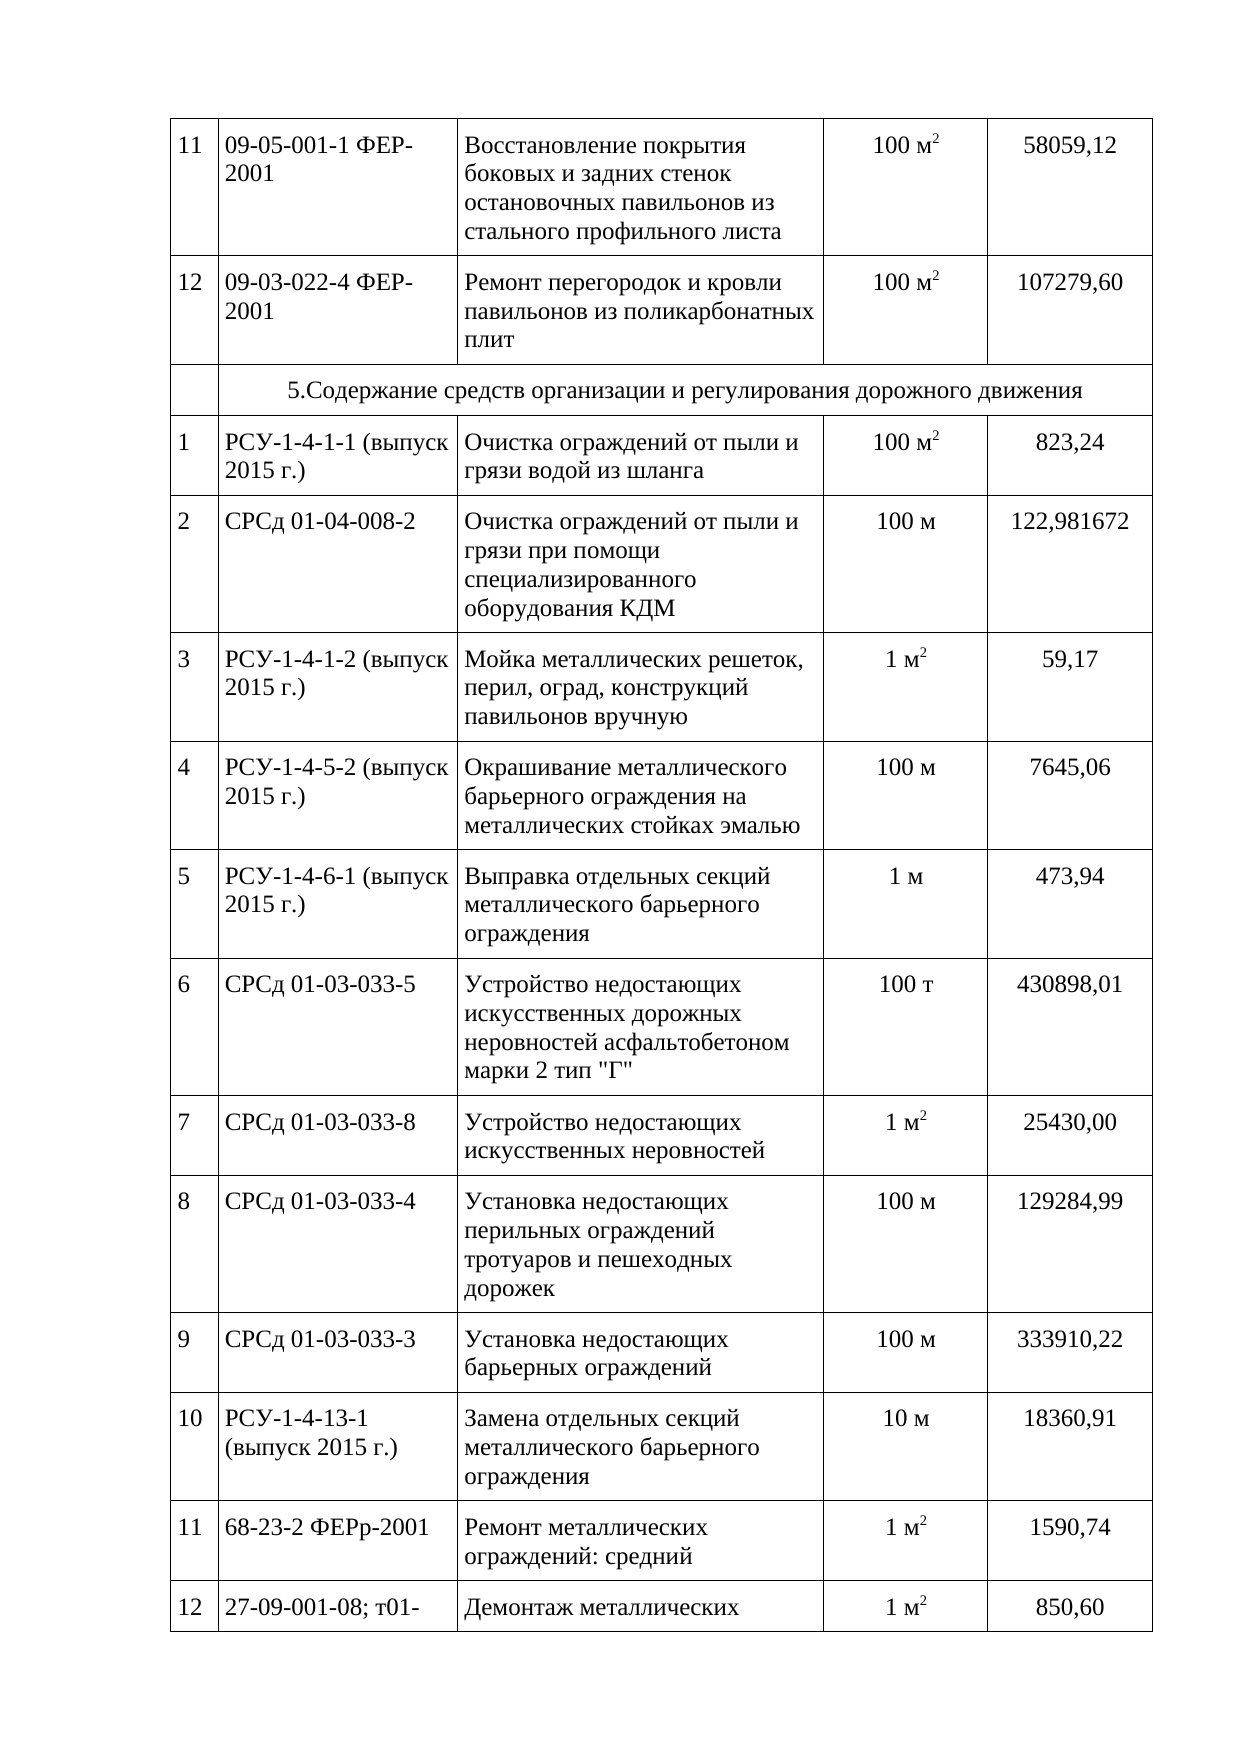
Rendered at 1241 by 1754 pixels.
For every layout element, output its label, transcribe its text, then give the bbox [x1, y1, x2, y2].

table_cell 823,24 [988, 416, 1152, 495]
table_cell Устройство недостающих искусственных неровностей [458, 1096, 823, 1175]
table_cell 100 т [824, 959, 987, 1095]
table_cell 7 [171, 1096, 218, 1175]
table_cell Очистка ограждений от пыли и грязи при помощи специализированного оборудования КДМ [458, 496, 823, 632]
table_cell Замена отдельных секций металлического барьерного ограждения [458, 1393, 823, 1500]
table_cell Ремонт металлических ограждений: средний [458, 1501, 823, 1580]
table_cell 100 м2 [824, 119, 987, 255]
table_cell Выправка отдельных секций металлического барьерного ограждения [458, 850, 823, 958]
table_cell 1 м2 [824, 1501, 987, 1580]
table_cell Очистка ограждений от пыли и грязи водой из шланга [458, 416, 823, 495]
table_cell 850,60 [988, 1581, 1152, 1631]
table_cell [219, 1581, 457, 1631]
table_cell Ремонт перегородок и кровли павильонов из поликарбонатных плит [458, 256, 823, 364]
table_cell 100 м2 [824, 416, 987, 495]
table_cell РСУ-1-4-6-1 (выпуск 2015 г.) [219, 850, 457, 958]
table_cell Устройство недостающих искусственных дорожных неровностей асфальтобетоном марки 2 тип "Г" [458, 959, 823, 1095]
table_cell СРСд 01-04-008-2 [219, 496, 457, 632]
table_cell СРСд 01-03-033-8 [219, 1096, 457, 1175]
table_cell 8 [171, 1176, 218, 1312]
table_cell Установка недостающих перильных ограждений тротуаров и пешеходных дорожек [458, 1176, 823, 1312]
table_cell 473,94 [988, 850, 1152, 958]
table_cell 11 [171, 119, 218, 255]
table_cell 333910,22 [988, 1313, 1152, 1392]
table_cell 4 [171, 742, 218, 849]
table_cell 09-03-022-4 ФЕР-2001 [219, 256, 457, 364]
table_cell 100 м [824, 1176, 987, 1312]
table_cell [458, 1581, 823, 1631]
table_cell РСУ-1-4-13-1 (выпуск 2015 г.) [219, 1393, 457, 1500]
table_cell 100 м [824, 496, 987, 632]
table_cell [171, 365, 218, 415]
table_cell 100 м [824, 742, 987, 849]
table_cell 09-05-001-1 ФЕР-2001 [219, 119, 457, 255]
table_cell 6 [171, 959, 218, 1095]
table_cell 122,981672 [988, 496, 1152, 632]
table_cell Установка недостающих барьерных ограждений [458, 1313, 823, 1392]
table_cell 1590,74 [988, 1501, 1152, 1580]
table_cell Мойка металлических решеток, перил, оград, конструкций павильонов вручную [458, 633, 823, 741]
table_cell 1 [171, 416, 218, 495]
table_cell 5.Содержание средств организации и регулирования дорожного движения [219, 365, 1152, 415]
table_cell РСУ-1-4-1-2 (выпуск 2015 г.) [219, 633, 457, 741]
table_cell 1 м [824, 850, 987, 958]
table_cell 12 [171, 1581, 218, 1631]
table_cell 58059,12 [988, 119, 1152, 255]
table_cell 18360,91 [988, 1393, 1152, 1500]
table_cell 1 м2 [824, 633, 987, 741]
table_cell 10 м [824, 1393, 987, 1500]
table_cell 11 [171, 1501, 218, 1580]
table_cell 430898,01 [988, 959, 1152, 1095]
table_cell 100 м [824, 1313, 987, 1392]
table_cell 1 м2 [824, 1096, 987, 1175]
table_cell 100 м2 [824, 256, 987, 364]
table_cell 68-23-2 ФЕРр-2001 [219, 1501, 457, 1580]
table_cell СРСд 01-03-033-3 [219, 1313, 457, 1392]
table_cell РСУ-1-4-1-1 (выпуск 2015 г.) [219, 416, 457, 495]
table_cell 5 [171, 850, 218, 958]
table_cell 3 [171, 633, 218, 741]
table_cell 10 [171, 1393, 218, 1500]
table_cell СРСд 01-03-033-4 [219, 1176, 457, 1312]
table_cell СРСд 01-03-033-5 [219, 959, 457, 1095]
table_cell 59,17 [988, 633, 1152, 741]
table_cell РСУ-1-4-5-2 (выпуск 2015 г.) [219, 742, 457, 849]
table_cell 2 [171, 496, 218, 632]
table_cell 1 м2 [824, 1581, 987, 1631]
table_cell 9 [171, 1313, 218, 1392]
table_cell 107279,60 [988, 256, 1152, 364]
table_cell 25430,00 [988, 1096, 1152, 1175]
table_cell Окрашивание металлического барьерного ограждения на металлических стойках эмалью [458, 742, 823, 849]
table_cell 7645,06 [988, 742, 1152, 849]
table_cell 12 [171, 256, 218, 364]
table_cell Восстановление покрытия боковых и задних стенок остановочных павильонов из стального профильного листа [458, 119, 823, 255]
table_cell 129284,99 [988, 1176, 1152, 1312]
